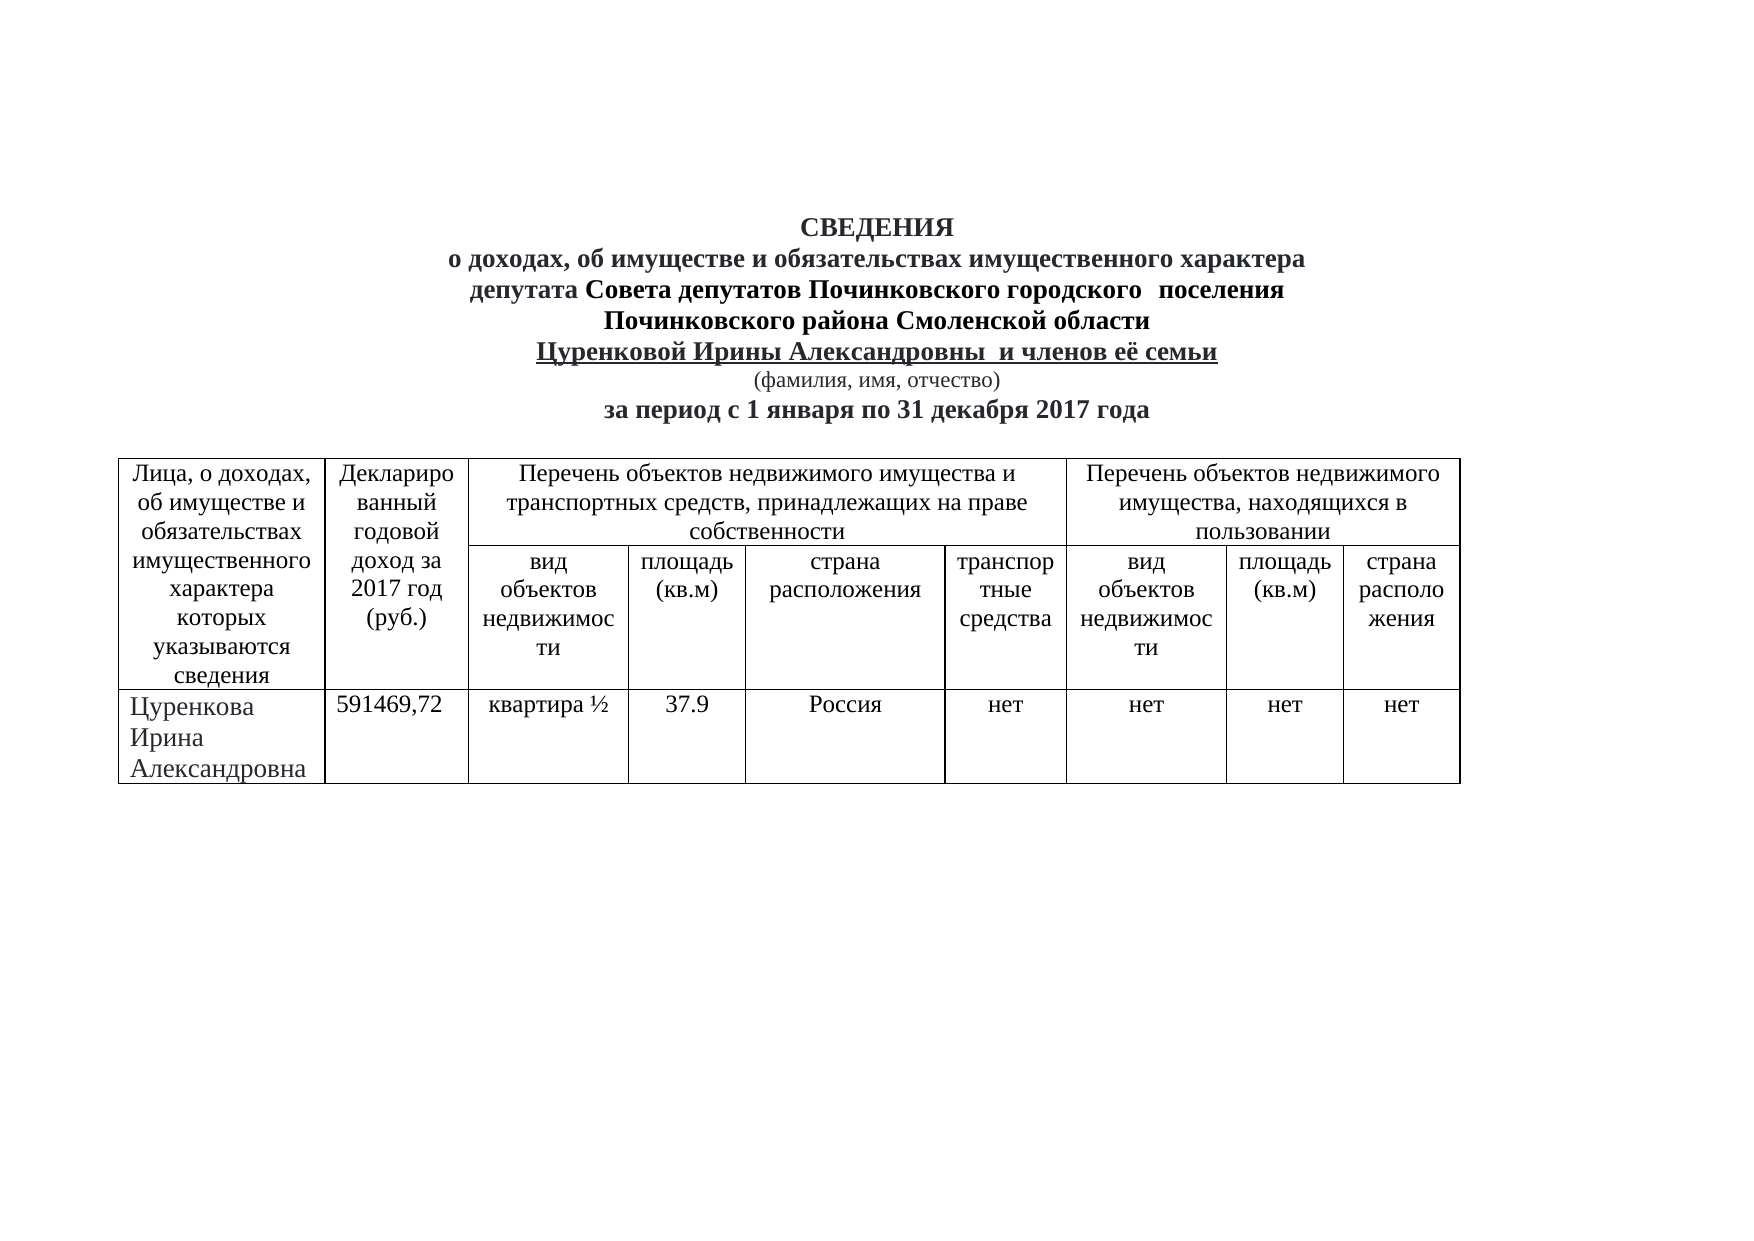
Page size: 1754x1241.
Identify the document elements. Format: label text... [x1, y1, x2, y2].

table_cell вид объектов недвижимости [1067, 546, 1226, 688]
text Починковского района Смоленской области [118, 304, 1636, 335]
table_cell Россия [746, 690, 944, 783]
table_cell площадь (кв.м) [1227, 546, 1343, 688]
table_cell транспортные средства [946, 546, 1066, 688]
text о доходах, об имуществе и обязательствах имущественного характера [118, 242, 1636, 273]
table_cell 591469,72 [326, 690, 468, 783]
table_header Перечень объектов недвижимого имущества и транспортных средств, принадлежащих на праве собственности [469, 459, 1066, 545]
table_cell нет [946, 690, 1066, 783]
table_cell нет [1344, 690, 1459, 783]
table_cell Цуренкова Ирина Александровна [119, 690, 324, 783]
table_header Перечень объектов недвижимого имущества, находящихся в пользовании [1067, 459, 1459, 545]
table_cell нет [1227, 690, 1343, 783]
table_cell вид объектов недвижимости [469, 546, 628, 688]
table_cell 37.9 [629, 690, 745, 783]
table_cell страна расположения [746, 546, 944, 688]
table_cell площадь (кв.м) [629, 546, 745, 688]
table_cell квартира ½ [469, 690, 628, 783]
text СВЕДЕНИЯ [118, 211, 1636, 242]
text Цуренковой Ирины Александровны и членов её семьи [118, 335, 1636, 366]
table_header Декларированный годовой доход за 2017 год (руб.) [326, 459, 468, 688]
table_cell нет [1067, 690, 1226, 783]
text за период с 1 января по 31 декабря 2017 года [118, 393, 1636, 424]
table_header Лица, о доходах, об имуществе и обязательствах имущественного характера которых указываются сведения [119, 459, 324, 688]
text депутата Совета депутатов Починковского городского поселения [118, 273, 1636, 304]
table_cell страна расположения [1344, 546, 1459, 688]
text (фамилия, имя, отчество) [118, 366, 1636, 393]
